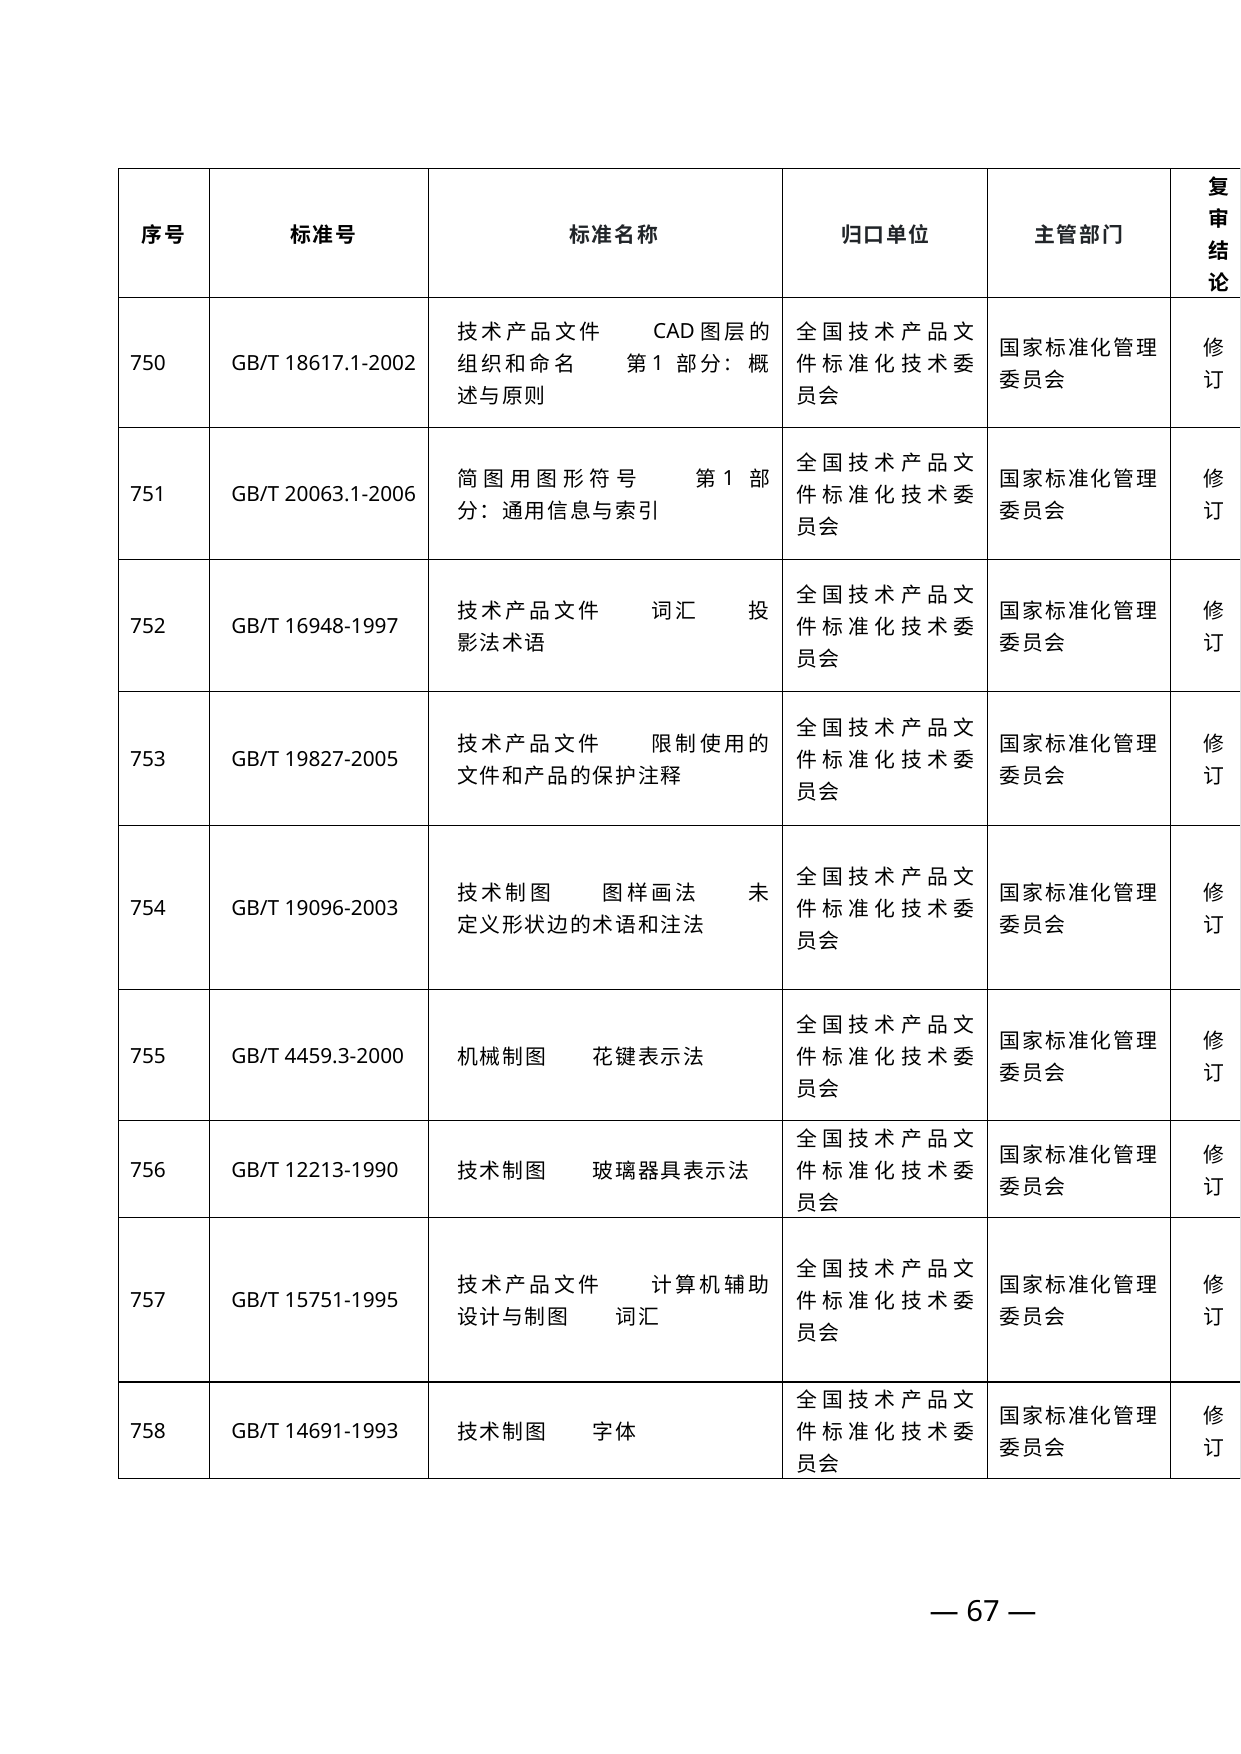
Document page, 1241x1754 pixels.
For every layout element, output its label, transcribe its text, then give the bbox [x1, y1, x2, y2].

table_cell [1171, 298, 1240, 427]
table_header 标准名称 [429, 169, 782, 297]
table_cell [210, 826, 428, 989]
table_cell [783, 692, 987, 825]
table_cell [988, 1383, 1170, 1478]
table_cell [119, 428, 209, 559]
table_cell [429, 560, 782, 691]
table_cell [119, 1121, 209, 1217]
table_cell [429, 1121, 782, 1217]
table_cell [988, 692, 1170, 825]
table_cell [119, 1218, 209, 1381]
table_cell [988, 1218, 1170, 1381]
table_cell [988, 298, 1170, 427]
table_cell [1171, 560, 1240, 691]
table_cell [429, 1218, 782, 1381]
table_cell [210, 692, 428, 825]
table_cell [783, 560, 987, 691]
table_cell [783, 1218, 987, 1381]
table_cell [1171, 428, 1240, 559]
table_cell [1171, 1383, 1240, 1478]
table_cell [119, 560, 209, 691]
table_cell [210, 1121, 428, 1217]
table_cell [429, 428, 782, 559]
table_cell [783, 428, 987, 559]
table_header 序号 [119, 169, 209, 297]
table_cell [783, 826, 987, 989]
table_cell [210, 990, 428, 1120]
table_header 标准号 [210, 169, 428, 297]
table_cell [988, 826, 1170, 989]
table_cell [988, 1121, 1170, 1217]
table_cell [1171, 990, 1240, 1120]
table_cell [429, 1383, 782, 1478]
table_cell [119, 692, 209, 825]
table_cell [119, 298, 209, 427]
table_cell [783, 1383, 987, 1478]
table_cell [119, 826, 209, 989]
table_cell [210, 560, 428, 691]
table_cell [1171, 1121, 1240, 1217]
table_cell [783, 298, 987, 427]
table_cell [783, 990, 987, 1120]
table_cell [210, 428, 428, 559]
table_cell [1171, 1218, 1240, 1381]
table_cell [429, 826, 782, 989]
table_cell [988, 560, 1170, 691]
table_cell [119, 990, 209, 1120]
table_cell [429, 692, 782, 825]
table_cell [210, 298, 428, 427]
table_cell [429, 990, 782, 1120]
table_header 归口单位 [783, 169, 987, 297]
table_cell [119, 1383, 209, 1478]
table_header 主管部门 [988, 169, 1170, 297]
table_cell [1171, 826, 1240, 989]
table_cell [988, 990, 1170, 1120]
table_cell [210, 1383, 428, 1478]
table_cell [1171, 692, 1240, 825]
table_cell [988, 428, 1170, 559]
table_header 复审结论 [1171, 169, 1240, 297]
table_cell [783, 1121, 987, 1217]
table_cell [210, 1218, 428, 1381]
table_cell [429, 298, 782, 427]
